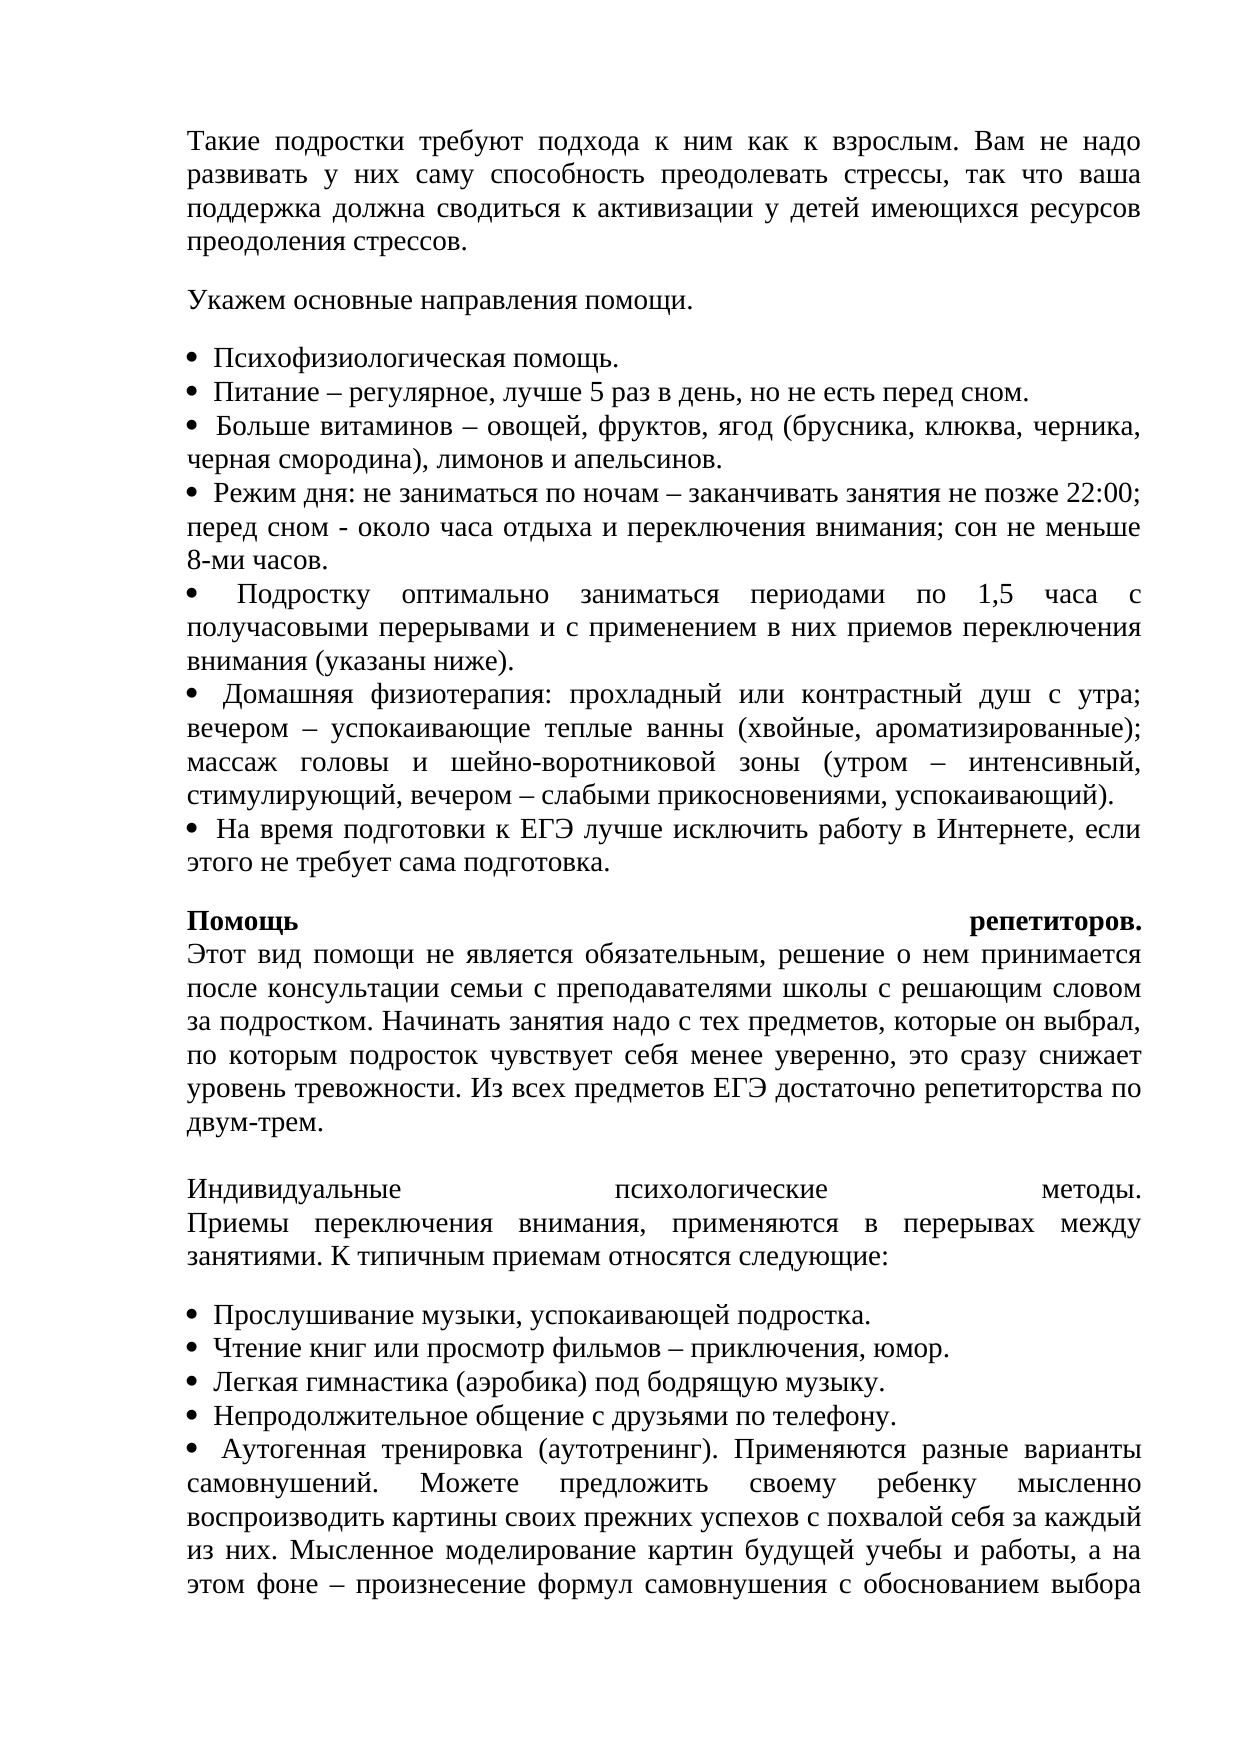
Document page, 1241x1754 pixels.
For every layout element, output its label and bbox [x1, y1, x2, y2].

table_header [177, 118, 1152, 1609]
